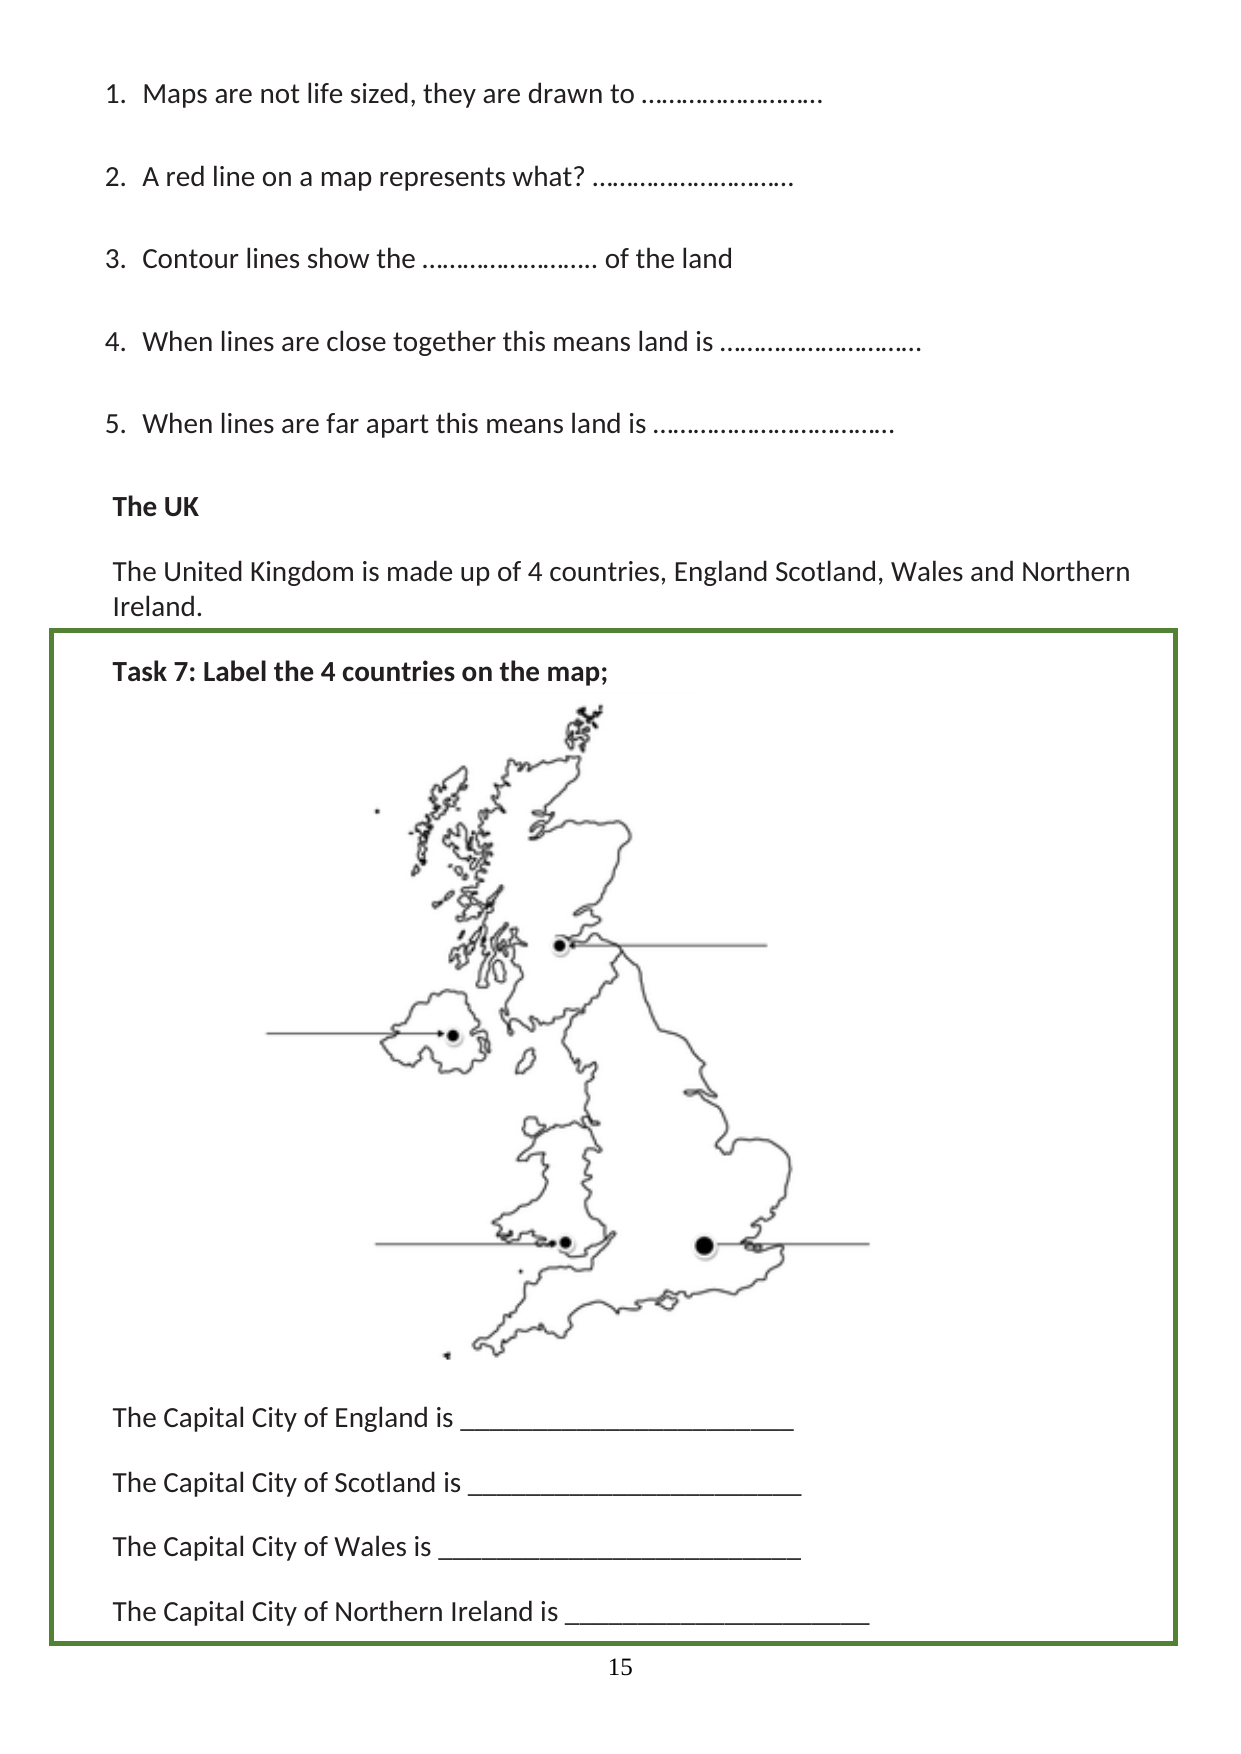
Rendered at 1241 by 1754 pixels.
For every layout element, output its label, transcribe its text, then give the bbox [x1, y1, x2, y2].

subtitle The United Kingdom is made up of 4 countries, England Scotland, Wales and Northern Ireland. [112, 553, 1165, 624]
subtitle A red line on a map represents what? ………………………… [104, 158, 1165, 193]
subtitle The Capital City of Wales is _________________________ [112, 1528, 1165, 1564]
subtitle The Capital City of Northern Ireland is _____________________ [112, 1593, 1165, 1629]
subtitle The UK [112, 488, 1165, 524]
subtitle Task 7: Label the 4 countries on the map; [112, 653, 1165, 689]
subtitle Contour lines show the …………………….. of the land [104, 240, 1165, 276]
picture [202, 692, 939, 1360]
subtitle The Capital City of Scotland is _______________________ [112, 1464, 1165, 1499]
subtitle When lines are close together this means land is ………………………… [104, 323, 1165, 358]
subtitle The Capital City of England is _______________________ [112, 1399, 1165, 1434]
subtitle When lines are far apart this means land is ……………………………… [104, 405, 1165, 441]
subtitle Maps are not life sized, they are drawn to ……………………… [104, 75, 1165, 111]
